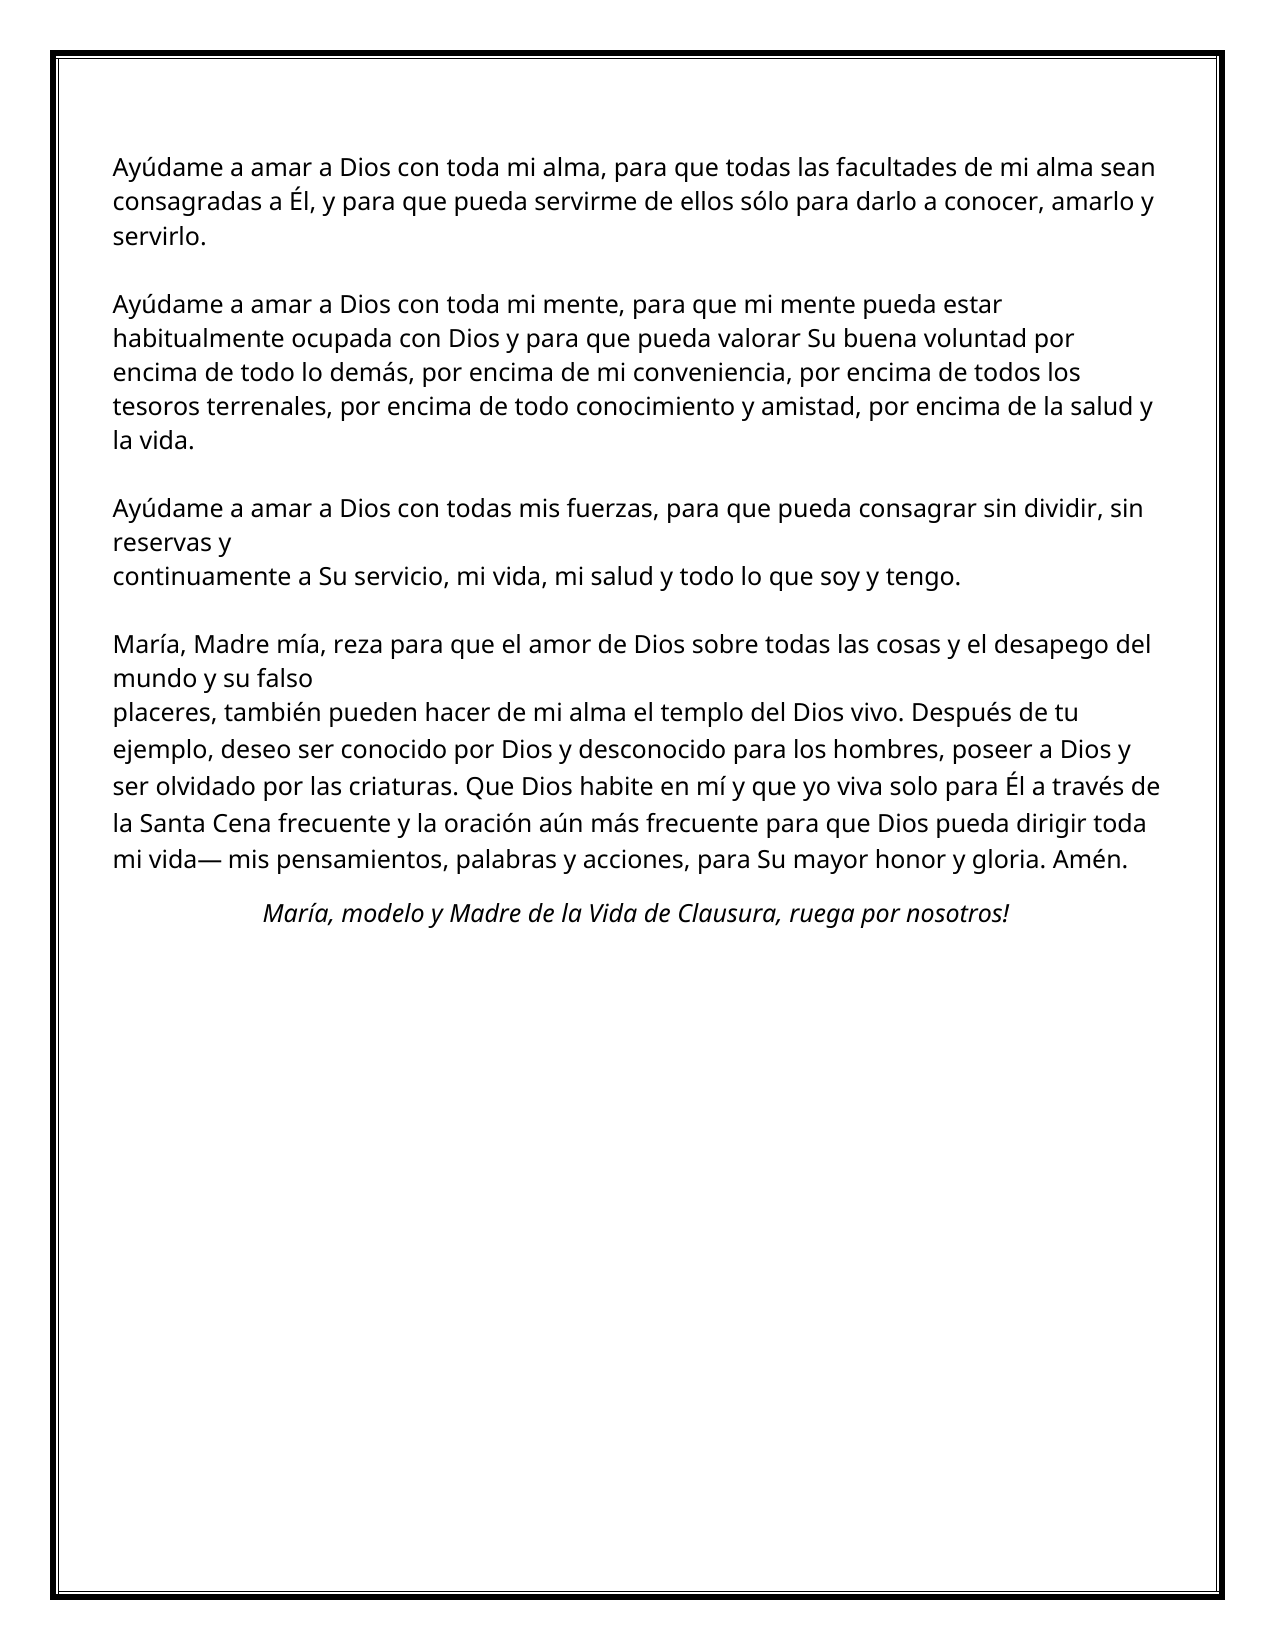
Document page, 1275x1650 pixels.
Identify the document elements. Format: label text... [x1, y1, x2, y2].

text María, Madre mía, reza para que el amor de Dios sobre todas las cosas y el desapego del mundo y su falso [112, 627, 1162, 695]
text Ayúdame a amar a Dios con toda mi alma, para que todas las facultades de mi alma sean consagradas a Él, y para que pueda servirme de ellos sólo para darlo a conocer, amarlo y servirlo. [112, 150, 1162, 252]
text Ayúdame a amar a Dios con toda mi mente, para que mi mente pueda estar habitualmente ocupada con Dios y para que pueda valorar Su buena voluntad por encima de todo lo demás, por encima de mi conveniencia, por encima de todos los tesoros terrenales, por encima de todo conocimiento y amistad, por encima de la salud y la vida. [112, 286, 1162, 457]
text placeres, también pueden hacer de mi alma el templo del Dios vivo. Después de tu ejemplo, deseo ser conocido por Dios y desconocido para los hombres, poseer a Dios y ser olvidado por las criaturas. Que Dios habite en mí y que yo viva solo para Él a través de la Santa Cena frecuente y la oración aún más frecuente para que Dios pueda dirigir toda mi vida— mis pensamientos, palabras y acciones, para Su mayor honor y gloria. Amén. [112, 695, 1162, 876]
text Ayúdame a amar a Dios con todas mis fuerzas, para que pueda consagrar sin dividir, sin reservas y [112, 491, 1162, 559]
text María, modelo y Madre de la Vida de Clausura, ruega por nosotros! [112, 896, 1162, 929]
text continuamente a Su servicio, mi vida, mi salud y todo lo que soy y tengo. [112, 559, 1162, 593]
